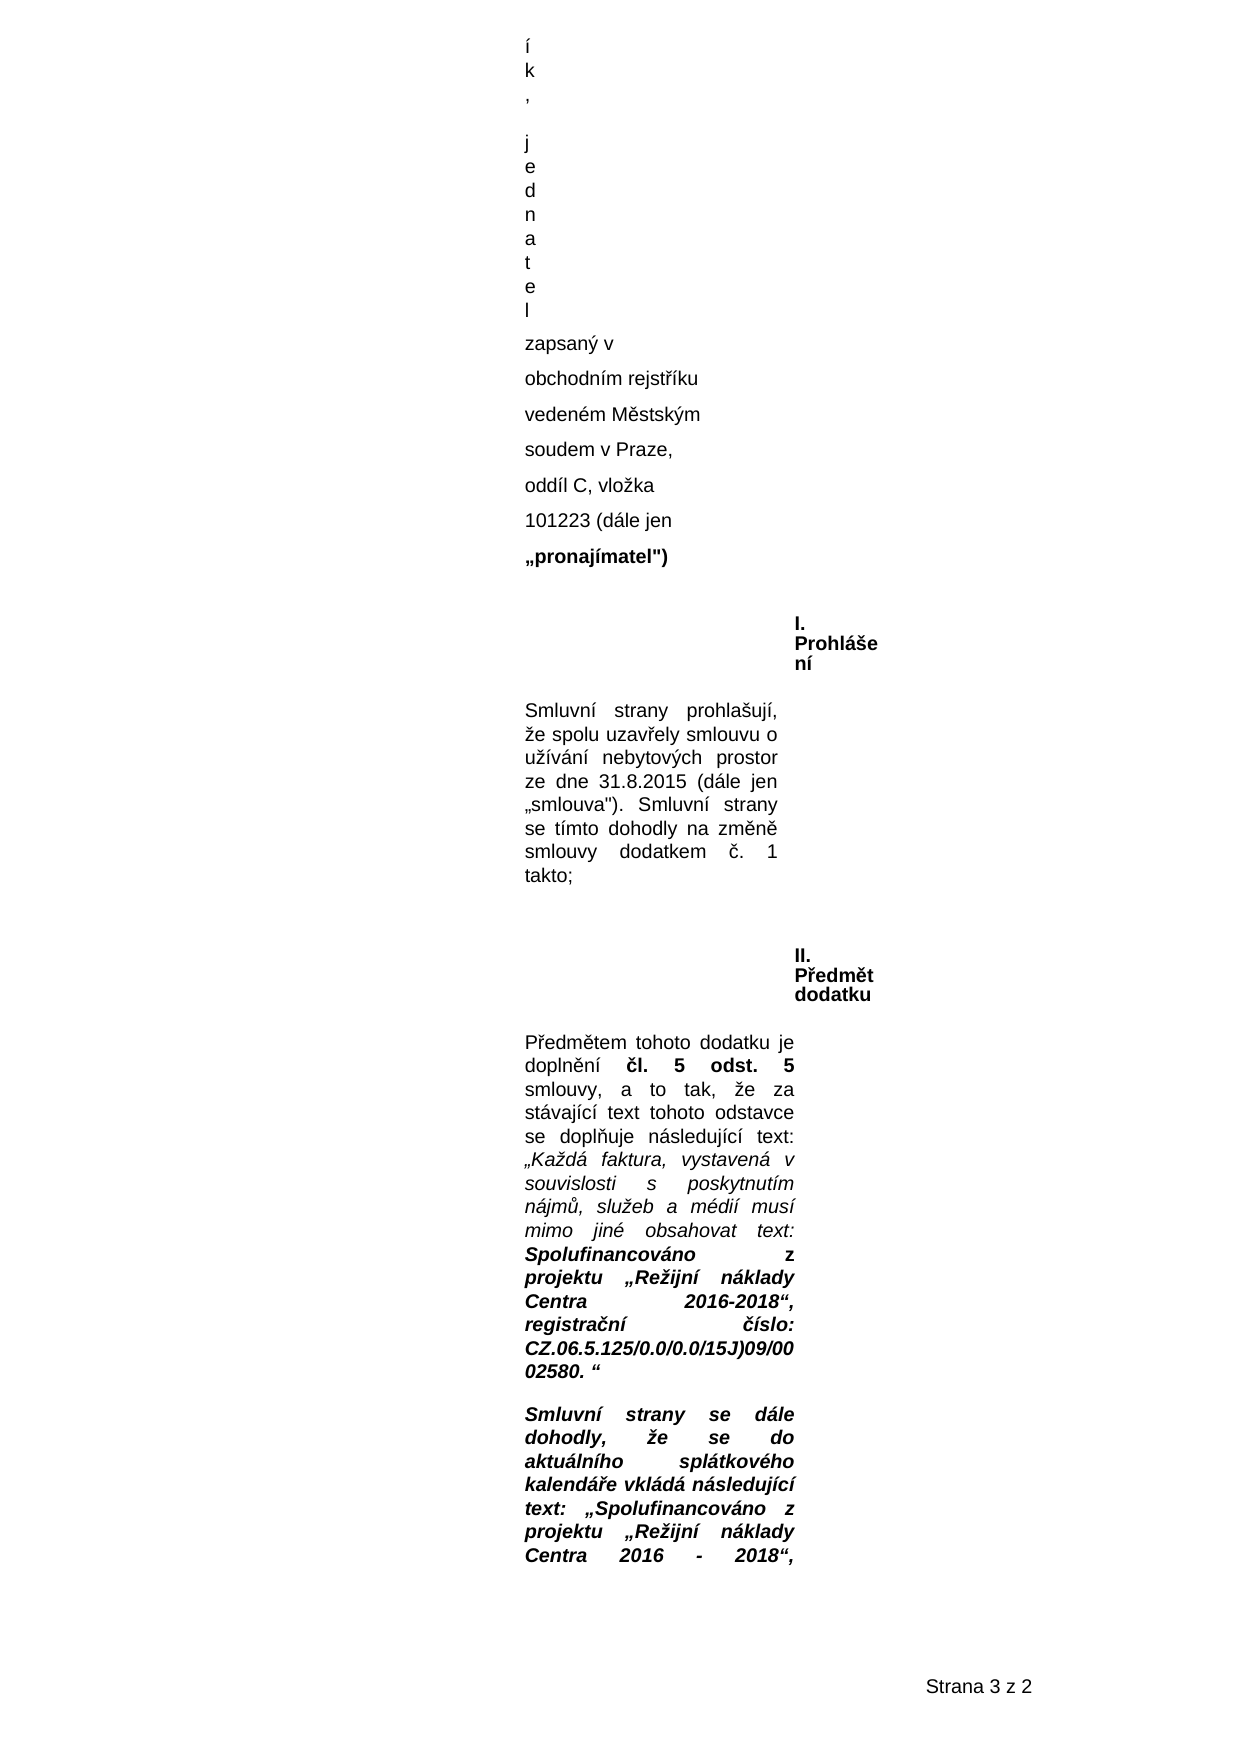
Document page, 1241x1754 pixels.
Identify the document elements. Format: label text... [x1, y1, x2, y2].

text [524, 1402, 794, 1567]
list Předmět dodatku [794, 946, 902, 1006]
text Předmětem tohoto dodatku je doplnění čl. 5 odst. 5 smlouvy, a to tak, že za stávající text tohoto odstavce se doplňuje následující text: „Každá faktura, vystavená v souvislosti s poskytnutím nájmů, služeb a médií musí mimo jiné obsahovat text: Spolufinancováno z projektu „Režijní náklady Centra 2016-2018“, registrační číslo: CZ.06.5.125/0.0/0.0/15J)09/0002580. “ [524, 1030, 794, 1383]
list Prohlášení [794, 614, 889, 674]
text Smluvní strany prohlašují, že spolu uzavřely smlouvu o užívání nebytových prostor ze dne 31.8.2015 (dále jen „smlouva"). Smluvní strany se tímto dohodly na změně smlouvy dodatkem č. 1 takto; [524, 699, 778, 887]
text zapsaný v obchodním rejstříku vedeném Městským soudem v Praze, oddíl C, vložka 101223 (dále jen „pronajímatel") [524, 322, 703, 571]
